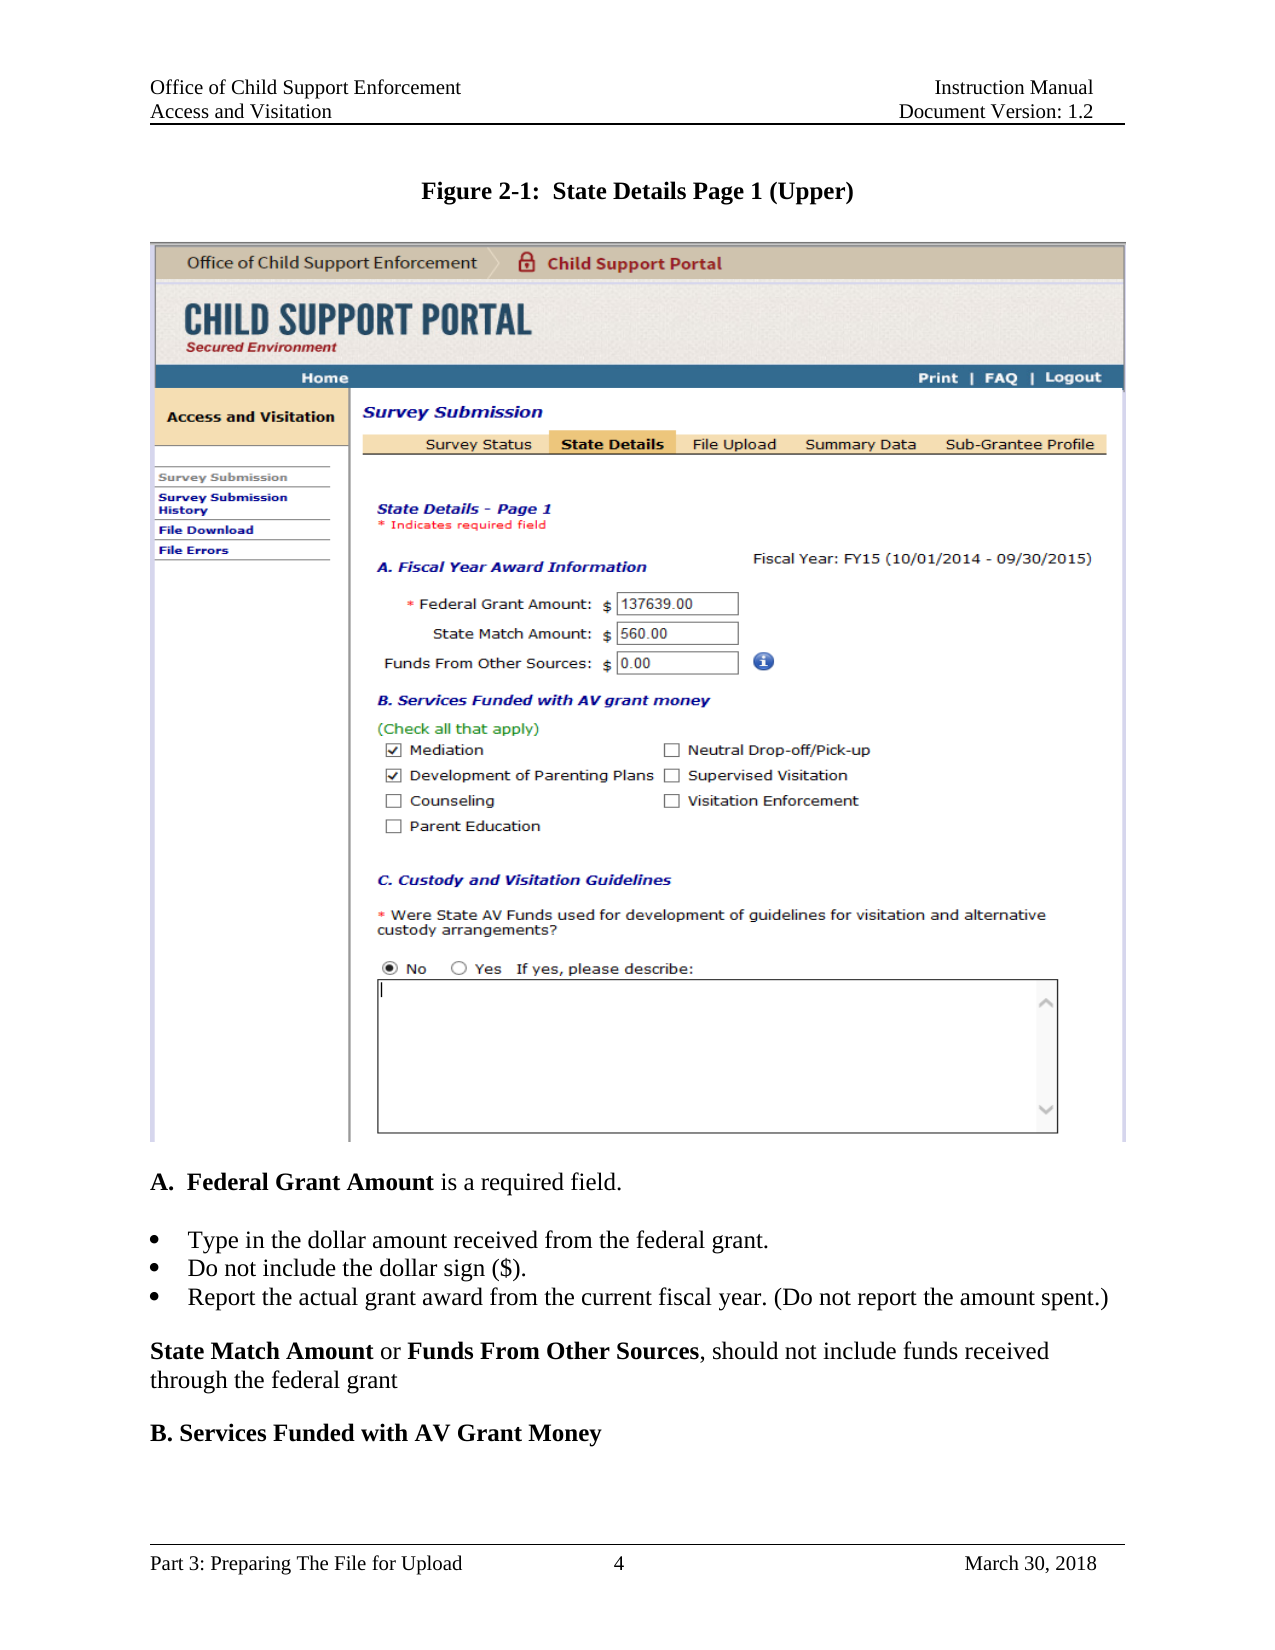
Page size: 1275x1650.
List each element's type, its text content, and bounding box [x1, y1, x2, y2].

text Figure -: State Details Page 1 (Upper) [150, 176, 1125, 204]
picture [150, 241, 1126, 1142]
list Report the actual grant award from the current fiscal year. (Do not report the amount spent.) [150, 1282, 1125, 1311]
list Do not include the dollar sign ($). [150, 1253, 1125, 1282]
list A. Federal Grant Amount is a required field. [150, 1167, 1125, 1196]
list Type in the dollar amount received from the federal grant. [150, 1225, 1125, 1253]
text State Match Amount or Funds From Other Sources, should not include funds received through the federal grant [150, 1336, 1125, 1393]
text B. Services Funded with AV Grant Money [150, 1418, 1125, 1447]
